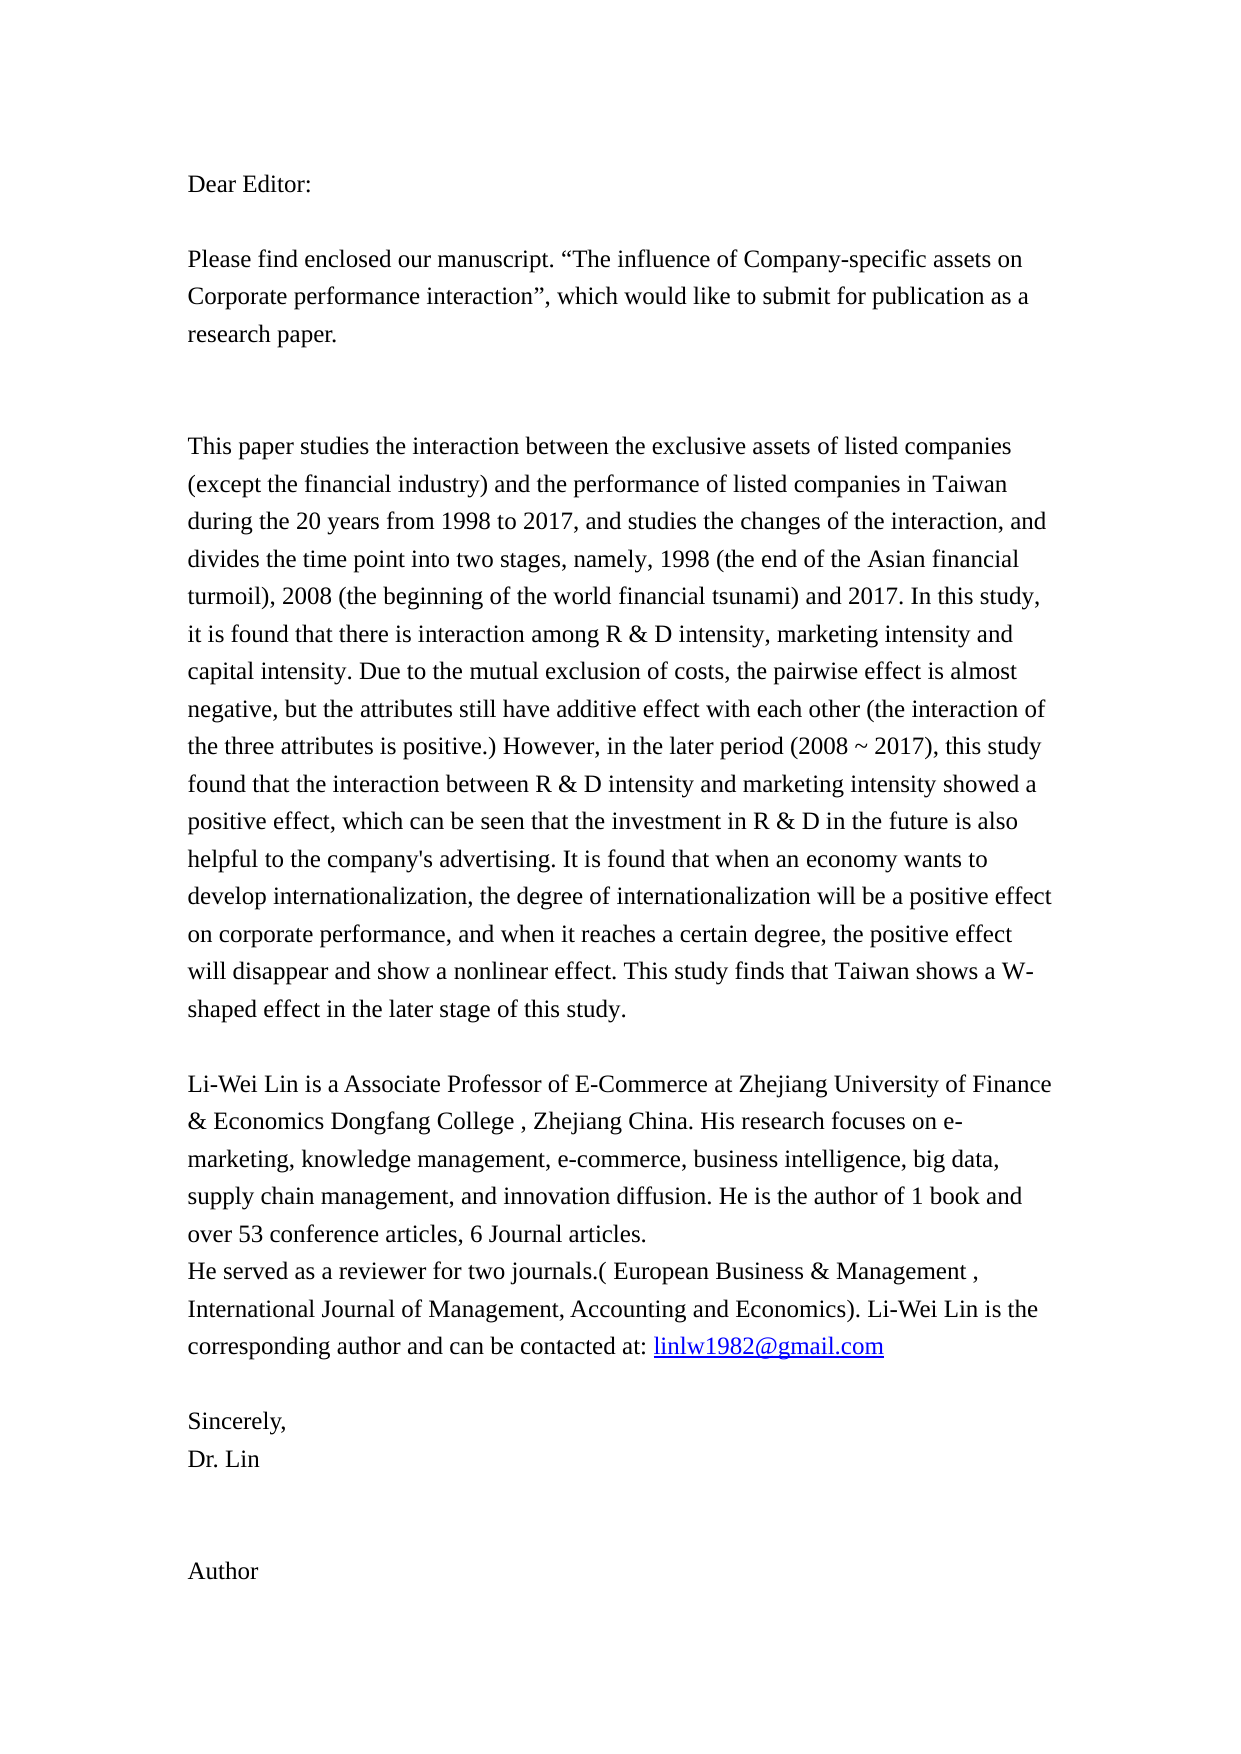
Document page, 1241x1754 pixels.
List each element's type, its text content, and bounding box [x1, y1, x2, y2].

text Li-Wei Lin is a Associate Professor of E-Commerce at Zhejiang University of Finance & Economics Dongfang College , Zhejiang China. His research focuses on e-marketing, knowledge management, e-commerce, business intelligence, big data, supply chain management, and innovation diffusion. He is the author of 1 book and over 53 conference articles, 6 Journal articles. [187, 1064, 1053, 1252]
text Sincerely, Dr. Lin [187, 1402, 1053, 1477]
text Please find enclosed our manuscript. “The influence of Company-specific assets on Corporate performance interaction”, which would like to submit for publication as a research paper. [187, 239, 1053, 352]
text Dear Editor: [187, 164, 1053, 202]
text found that the interaction between R & D intensity and marketing intensity showed a positive effect, which can be seen that the investment in R & D in the future is also helpful to the company's advertising. It is found that when an economy wants to develop internationalization, the degree of internationalization will be a positive effect on corporate performance, and when it reaches a certain degree, the positive effect will disappear and show a nonlinear effect. This study finds that Taiwan shows a W-shaped effect in the later stage of this study. [187, 764, 1053, 1027]
text This paper studies the interaction between the exclusive assets of listed companies (except the financial industry) and the performance of listed companies in Taiwan during the 20 years from 1998 to 2017, and studies the changes of the interaction, and divides the time point into two stages, namely, 1998 (the end of the Asian financial turmoil), 2008 (the beginning of the world financial tsunami) and 2017. In this study, it is found that there is interaction among R & D intensity, marketing intensity and capital intensity. Due to the mutual exclusion of costs, the pairwise effect is almost negative, but the attributes still have additive effect with each other (the interaction of the three attributes is positive.) However, in the later period (2008 ~ 2017), this study [187, 427, 1053, 764]
text Author [187, 1552, 1053, 1589]
text He served as a reviewer for two journals.( European Business & Management , International Journal of Management, Accounting and Economics). Li-Wei Lin is the corresponding author and can be contacted at: linlw1982@gmail.com [187, 1252, 1053, 1364]
